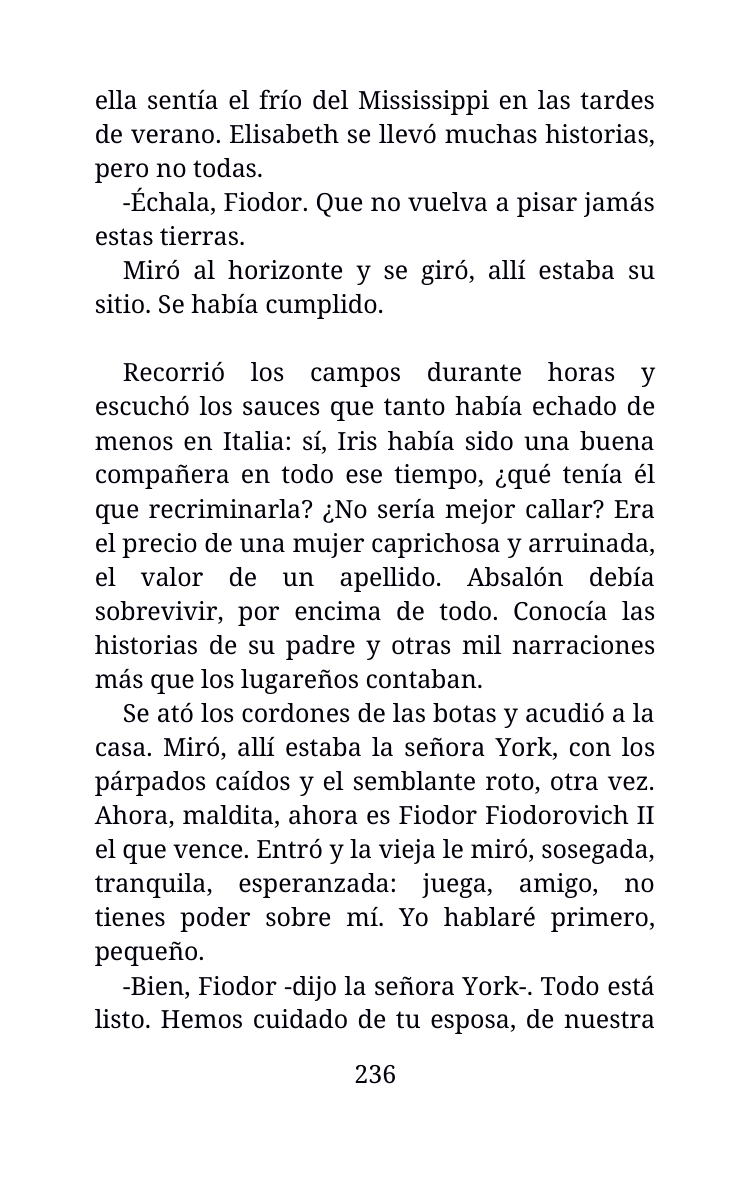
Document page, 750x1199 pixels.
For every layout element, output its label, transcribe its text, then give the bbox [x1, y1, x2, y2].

text Recorrió los campos durante horas y escuchó los sauces que tanto había echado de menos en Italia: sí, Iris había sido una buena compañera en todo ese tiempo, ¿qué tenía él que recriminarla? ¿No sería mejor callar? Era el precio de una mujer caprichosa y arruinada, el valor de un apellido. Absalón debía sobrevivir, por encima de todo. Conocía las historias de su padre y otras mil narraciones más que los lugareños contaban. [94, 355, 656, 696]
text Miró al horizonte y se giró, allí estaba su sitio. Se había cumplido. [94, 253, 656, 321]
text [94, 82, 656, 185]
text Se ató los cordones de las botas y acudió a la casa. Miró, allí estaba la señora York, con los párpados caídos y el semblante roto, otra vez. Ahora, maldita, ahora es Fiodor Fiodorovich II el que vence. Entró y la vieja le miró, sosegada, tranquila, esperanzada: juega, amigo, no tienes poder sobre mí. Yo hablaré primero, pequeño. [94, 696, 656, 968]
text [94, 968, 656, 1036]
text -Échala, Fiodor. Que no vuelva a pisar jamás estas tierras. [94, 185, 656, 253]
